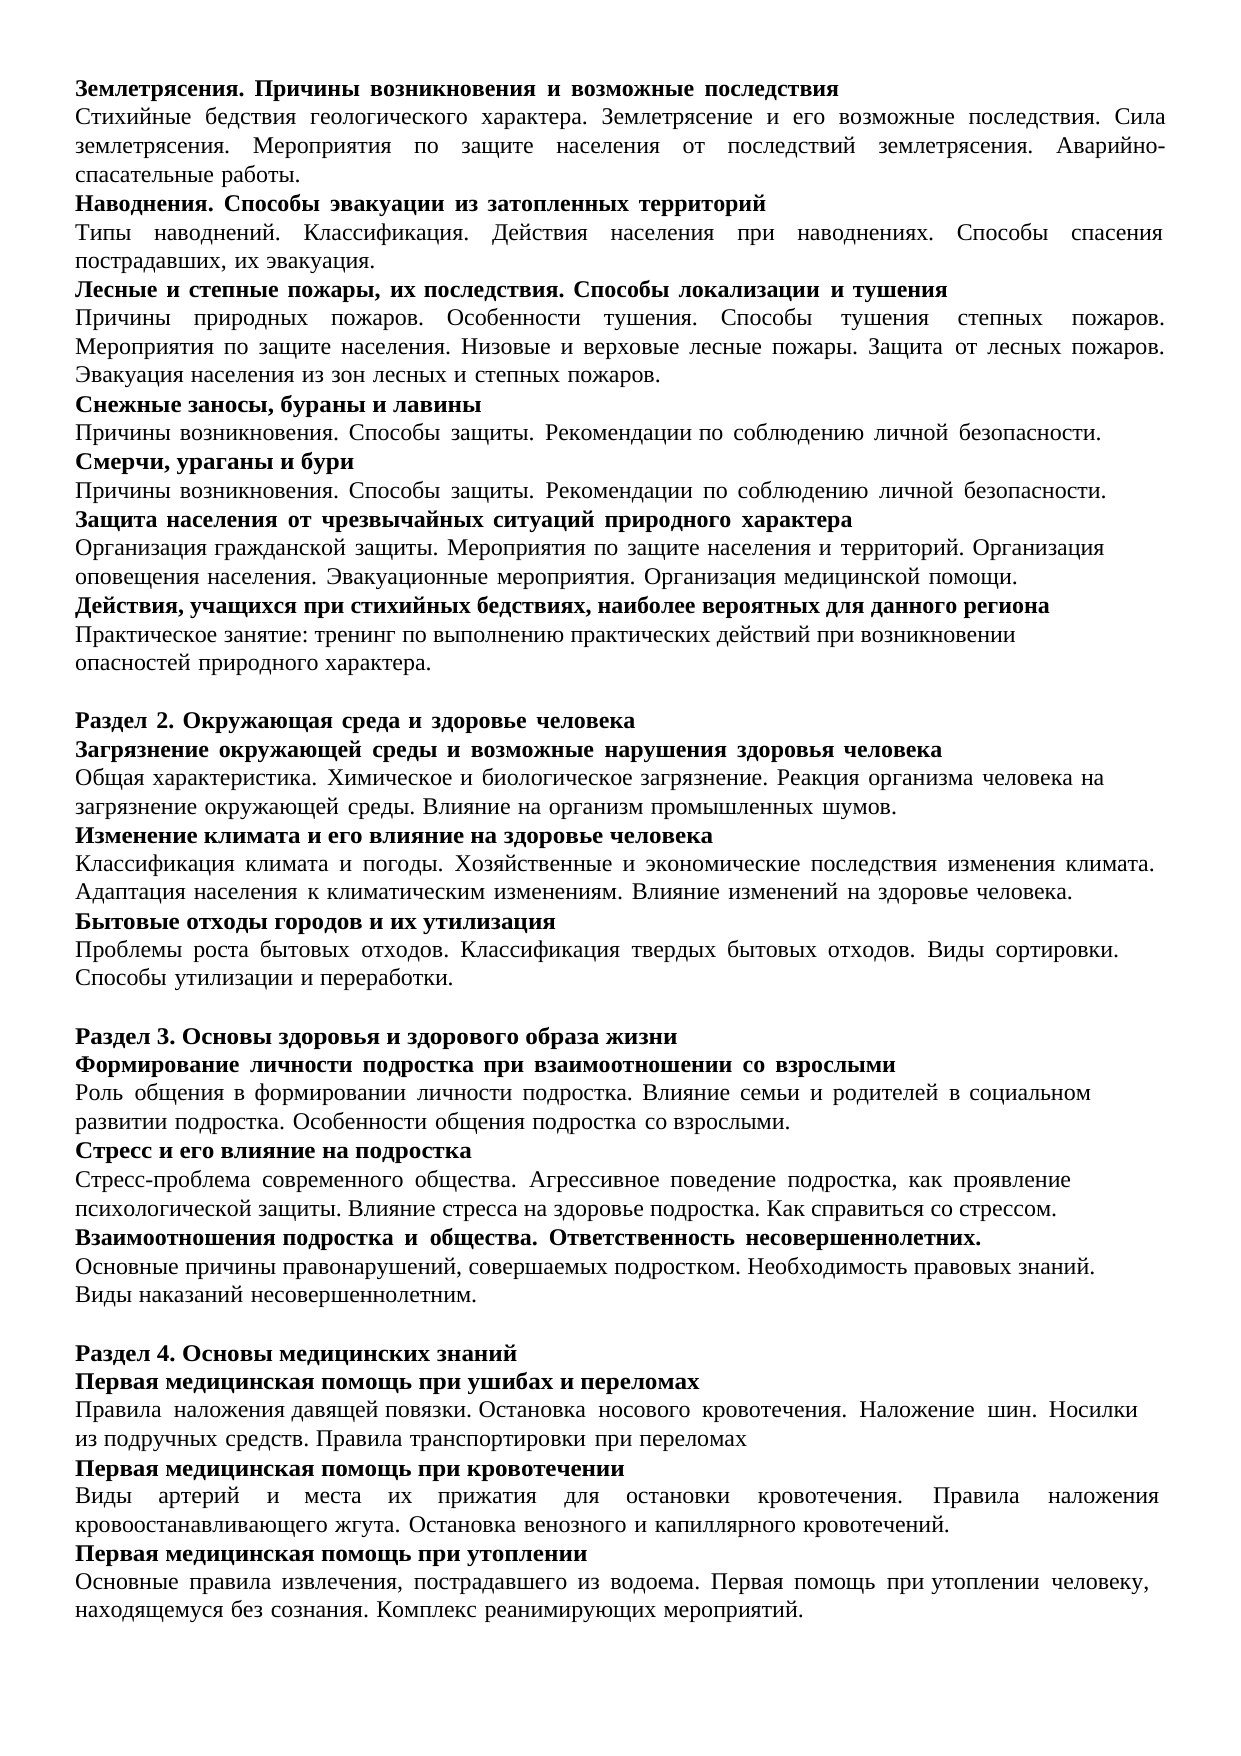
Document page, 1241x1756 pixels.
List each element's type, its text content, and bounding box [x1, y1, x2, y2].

text Проблемы роста бытовых отходов. Классификация твердых бытовых отходов. Виды сортировки. Способы утилизации и переработки. [75, 935, 1160, 991]
subtitle Первая медицинская помощь при кровотечении [75, 1454, 1232, 1481]
text Причины природных пожаров. Особенности тушения. Способы тушения степных пожаров. Мероприятия по защите населения. Низовые и верховые лесные пожары. Защита от лесных пожаров. Эвакуация населения из зон лесных и степных пожаров. [75, 303, 1165, 388]
subtitle Стресс и его влияние на подростка [75, 1136, 1232, 1164]
text Роль общения в формировании личности подростка. Влияние семьи и родителей в социальном развитии подростка. Особенности общения подростка со взрослыми. [75, 1078, 1160, 1134]
text Организация гражданской защиты. Мероприятия по защите населения и территорий. Организация оповещения населения. Эвакуационные мероприятия. Организация медицинской помощи. [75, 533, 1160, 589]
subtitle Раздел 2. Окружающая среда и здоровье человека [75, 706, 1232, 734]
subtitle Наводнения. Способы эвакуации из затопленных территорий [75, 189, 1232, 217]
text Правила наложения давящей повязки. Остановка носового кровотечения. Наложение шин. Носилки из подручных средств. Правила транспортировки при переломах [75, 1394, 1156, 1451]
subtitle Землетрясения. Причины возникновения и возможные последствия [75, 75, 1232, 102]
subtitle Снежные заносы, бураны и лавины [75, 391, 1232, 418]
text Формирование личности подростка при взаимоотношении со взрослыми [75, 1050, 1232, 1078]
text Общая характеристика. Химическое и биологическое загрязнение. Реакция организма человека на загрязнение окружающей среды. Влияние на организм промышленных шумов. [75, 763, 1160, 819]
text Причины возникновения. Способы защиты. Рекомендации по соблюдению личной безопасности. [75, 418, 1232, 445]
text Типы наводнений. Классификация. Действия населения при наводнениях. Способы спасения пострадавших, их эвакуация. [75, 217, 1163, 273]
subtitle Изменение климата и его влияние на здоровье человека [75, 821, 1232, 849]
text Стресс-проблема современного общества. Агрессивное поведение подростка, как проявление психологической защиты. Влияние стресса на здоровье подростка. Как справиться со стрессом. Взаимоотношения подростка и общества. Ответственность несовершеннолетних. [75, 1165, 1232, 1251]
text Действия, учащихся при стихийных бедствиях, наиболее вероятных для данного региона Практическое занятие: тренинг по выполнению практических действий при возникновении опасностей природного характера. [75, 592, 1111, 676]
text Причины возникновения. Способы защиты. Рекомендации по соблюдению личной безопасности. [75, 476, 1232, 503]
subtitle Защита населения от чрезвычайных ситуаций природного характера [75, 505, 1232, 533]
text Классификация климата и погоды. Хозяйственные и экономические последствия изменения климата. Адаптация населения к климатическим изменениям. Влияние изменений на здоровье человека. [75, 849, 1232, 905]
subtitle Лесные и степные пожары, их последствия. Способы локализации и тушения [75, 275, 1232, 303]
subtitle Первая медицинская помощь при утоплении [75, 1540, 1232, 1567]
subtitle Раздел 4. Основы медицинских знаний [75, 1338, 1232, 1366]
text Основные правила извлечения, пострадавшего из водоема. Первая помощь при утоплении человеку, находящемуся без сознания. Комплекс реанимирующих мероприятий. [75, 1567, 1232, 1623]
text Загрязнение окружающей среды и возможные нарушения здоровья человека [75, 736, 1232, 763]
text Стихийные бедствия геологического характера. Землетрясение и его возможные последствия. Сила землетрясения. Мероприятия по защите населения от последствий землетрясения. Аварийно- спасательные работы. [75, 102, 1166, 188]
text Виды артерий и места их прижатия для остановки кровотечения. Правила наложения кровоостанавливающего жгута. Остановка венозного и капиллярного кровотечений. [75, 1481, 1163, 1537]
text Основные причины правонарушений, совершаемых подростком. Необходимость правовых знаний. Виды наказаний несовершеннолетним. [75, 1252, 1111, 1308]
text Первая медицинская помощь при ушибах и переломах [75, 1367, 1232, 1394]
subtitle Бытовые отходы городов и их утилизация [75, 908, 1232, 935]
subtitle Раздел 3. Основы здоровья и здорового образа жизни [75, 1022, 1232, 1049]
subtitle Смерчи, ураганы и бури [75, 447, 1232, 475]
